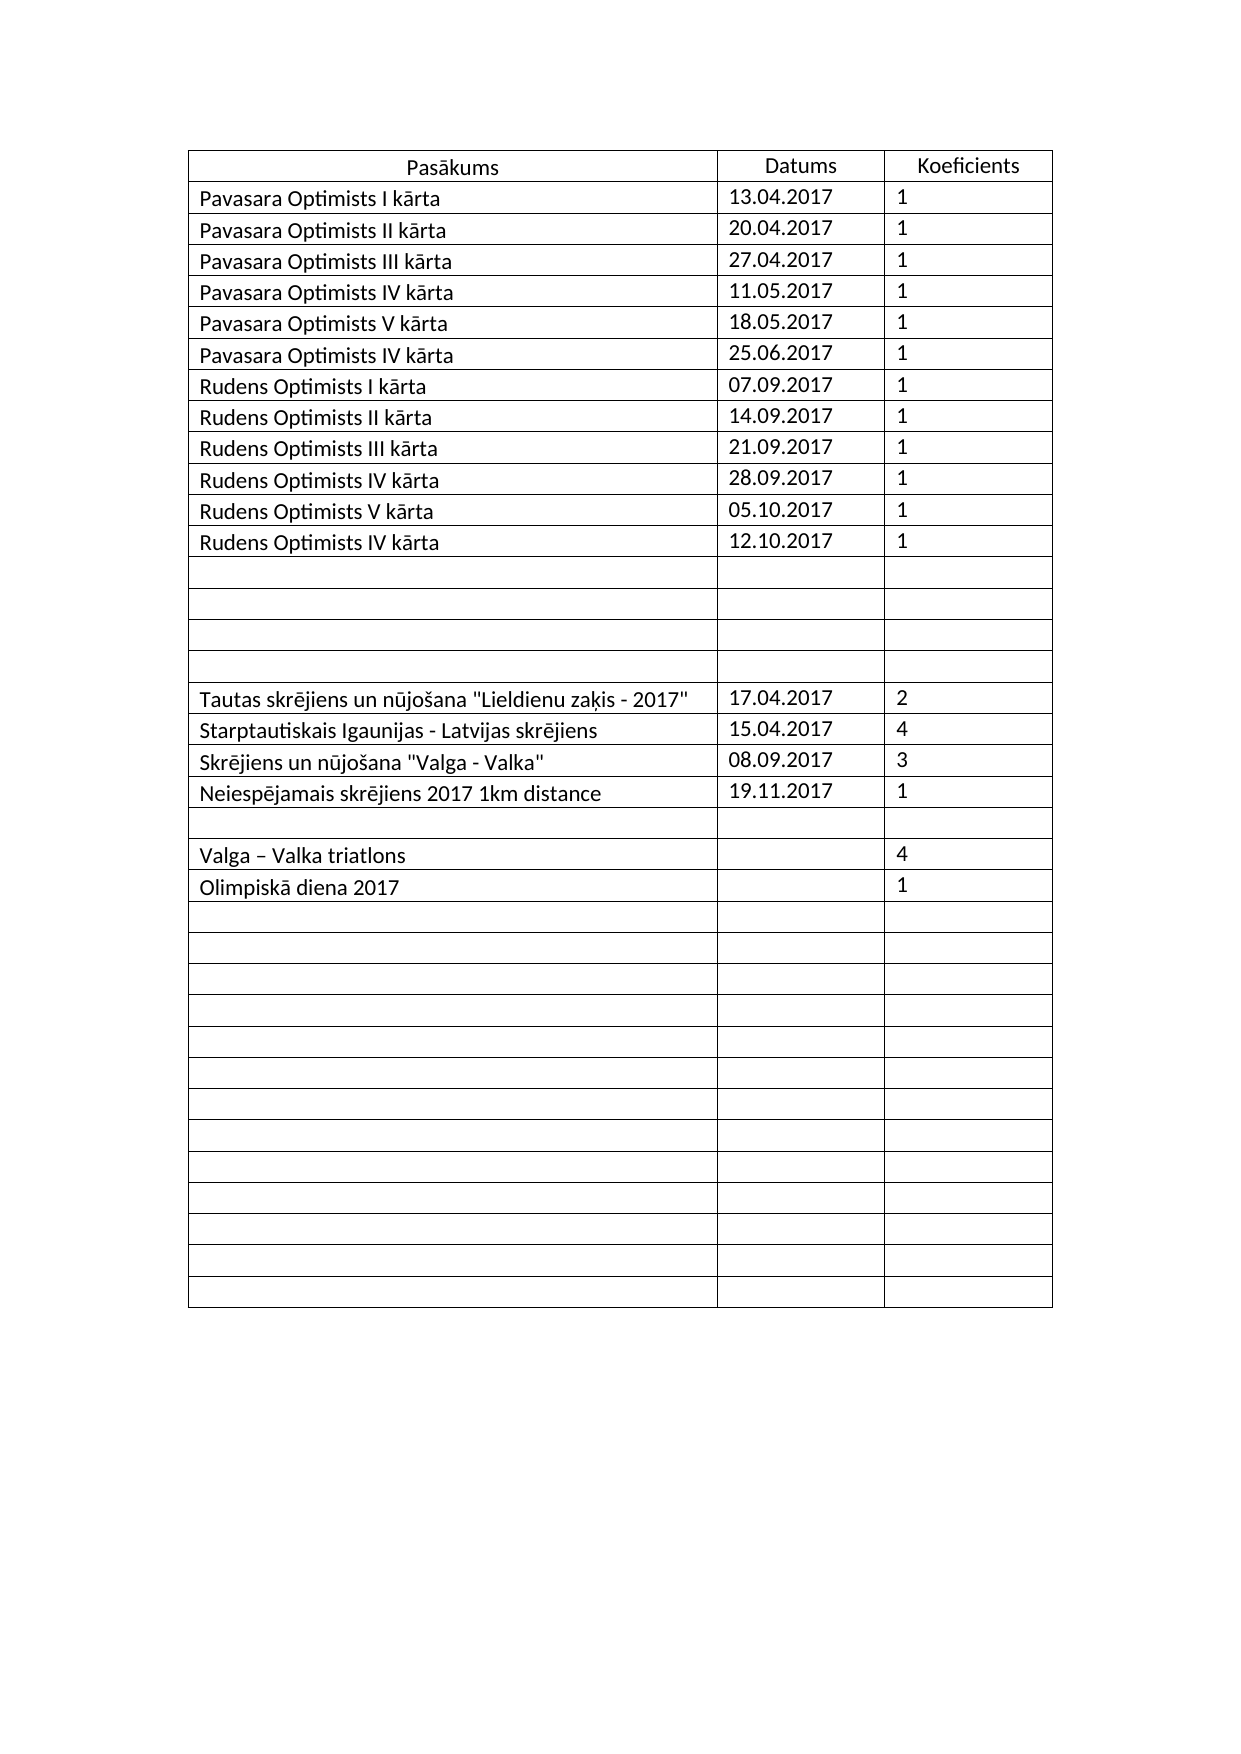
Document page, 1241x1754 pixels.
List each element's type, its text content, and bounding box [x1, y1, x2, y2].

table_cell [189, 1245, 717, 1276]
table_cell Starptautiskais Igaunijas - Latvijas skrējiens [189, 714, 717, 744]
table_cell 1 [885, 495, 1052, 525]
table_cell 1 [885, 401, 1052, 431]
table_cell [189, 995, 717, 1026]
table_header Pasākums [189, 151, 717, 181]
table_header Datums [718, 151, 884, 181]
table_cell [718, 1152, 884, 1182]
table_cell [189, 933, 717, 963]
table_cell 1 [885, 777, 1052, 807]
table_cell [718, 1245, 884, 1276]
table_cell 05.10.2017 [718, 495, 884, 525]
table_cell 21.09.2017 [718, 432, 884, 462]
table_cell [885, 1277, 1052, 1307]
table_cell 07.09.2017 [718, 370, 884, 400]
table_cell [885, 1152, 1052, 1182]
table_cell 17.04.2017 [718, 683, 884, 713]
table_cell [189, 620, 717, 650]
table_cell [885, 933, 1052, 963]
table_cell [885, 1027, 1052, 1057]
table_cell Rudens Optimists II kārta [189, 401, 717, 431]
table_cell [885, 964, 1052, 994]
table_cell [718, 651, 884, 682]
table_cell Pavasara Optimists III kārta [189, 245, 717, 275]
table_cell [885, 1245, 1052, 1276]
table_cell [718, 902, 884, 932]
table_header Koeficients [885, 151, 1052, 181]
table_cell [718, 1027, 884, 1057]
table_cell [189, 1089, 717, 1119]
table_cell Pavasara Optimists V kārta [189, 307, 717, 337]
table_cell [885, 1214, 1052, 1244]
table_cell [718, 839, 884, 869]
table_cell 4 [885, 839, 1052, 869]
table_cell 20.04.2017 [718, 214, 884, 244]
table_cell 1 [885, 432, 1052, 462]
table_cell [885, 589, 1052, 619]
table_cell [189, 902, 717, 932]
table_cell [189, 1120, 717, 1151]
table_cell [885, 651, 1052, 682]
table_cell Neiespējamais skrējiens 2017 1km distance [189, 777, 717, 807]
table_cell 1 [885, 276, 1052, 306]
table_cell Pavasara Optimists I kārta [189, 182, 717, 212]
table_cell [189, 1183, 717, 1213]
table_cell 08.09.2017 [718, 745, 884, 776]
table_cell [885, 620, 1052, 650]
table_cell 1 [885, 526, 1052, 556]
table_cell 4 [885, 714, 1052, 744]
table_cell Valga – Valka triatlons [189, 839, 717, 869]
table_cell 13.04.2017 [718, 182, 884, 212]
table_cell [885, 1058, 1052, 1088]
table_cell [885, 557, 1052, 587]
table_cell Rudens Optimists V kārta [189, 495, 717, 525]
table_cell Rudens Optimists I kārta [189, 370, 717, 400]
table_cell 1 [885, 370, 1052, 400]
table_cell Pavasara Optimists IV kārta [189, 339, 717, 369]
table_cell [718, 964, 884, 994]
table_cell 27.04.2017 [718, 245, 884, 275]
table_cell [718, 870, 884, 901]
table_cell [718, 557, 884, 587]
table_cell [885, 1120, 1052, 1151]
table_cell Rudens Optimists IV kārta [189, 526, 717, 556]
table_cell 2 [885, 683, 1052, 713]
table_cell [885, 1089, 1052, 1119]
table_cell 1 [885, 307, 1052, 337]
table_cell [885, 902, 1052, 932]
table_cell [718, 995, 884, 1026]
table_cell Rudens Optimists IV kārta [189, 464, 717, 494]
table_cell 28.09.2017 [718, 464, 884, 494]
table_cell Rudens Optimists III kārta [189, 432, 717, 462]
table_cell [718, 589, 884, 619]
table_cell [718, 808, 884, 838]
table_cell [189, 1058, 717, 1088]
table_cell 11.05.2017 [718, 276, 884, 306]
table_cell Pavasara Optimists IV kārta [189, 276, 717, 306]
table_cell 1 [885, 464, 1052, 494]
table_cell 3 [885, 745, 1052, 776]
table_cell 1 [885, 182, 1052, 212]
table_cell [718, 1183, 884, 1213]
table_cell [718, 1058, 884, 1088]
table_cell [885, 808, 1052, 838]
table_cell 19.11.2017 [718, 777, 884, 807]
table_cell 15.04.2017 [718, 714, 884, 744]
table_cell 1 [885, 245, 1052, 275]
table_cell [189, 808, 717, 838]
table_cell 1 [885, 214, 1052, 244]
table_cell 1 [885, 870, 1052, 901]
table_cell [718, 1120, 884, 1151]
table_cell [718, 620, 884, 650]
table_cell [718, 933, 884, 963]
table_cell 25.06.2017 [718, 339, 884, 369]
table_cell [189, 589, 717, 619]
table_cell Tautas skrējiens un nūjošana "Lieldienu zaķis - 2017" [189, 683, 717, 713]
table_cell [189, 1152, 717, 1182]
table_cell [189, 1277, 717, 1307]
table_cell 14.09.2017 [718, 401, 884, 431]
table_cell [718, 1089, 884, 1119]
table_cell [189, 651, 717, 682]
table_cell 1 [885, 339, 1052, 369]
table_cell [189, 964, 717, 994]
table_cell 12.10.2017 [718, 526, 884, 556]
table_cell [885, 1183, 1052, 1213]
table_cell Pavasara Optimists II kārta [189, 214, 717, 244]
table_cell [189, 1214, 717, 1244]
table_cell [718, 1277, 884, 1307]
table_cell [189, 1027, 717, 1057]
table_cell 18.05.2017 [718, 307, 884, 337]
table_cell Olimpiskā diena 2017 [189, 870, 717, 901]
table_cell [885, 995, 1052, 1026]
table_cell Skrējiens un nūjošana "Valga - Valka" [189, 745, 717, 776]
table_cell [718, 1214, 884, 1244]
table_cell [189, 557, 717, 587]
